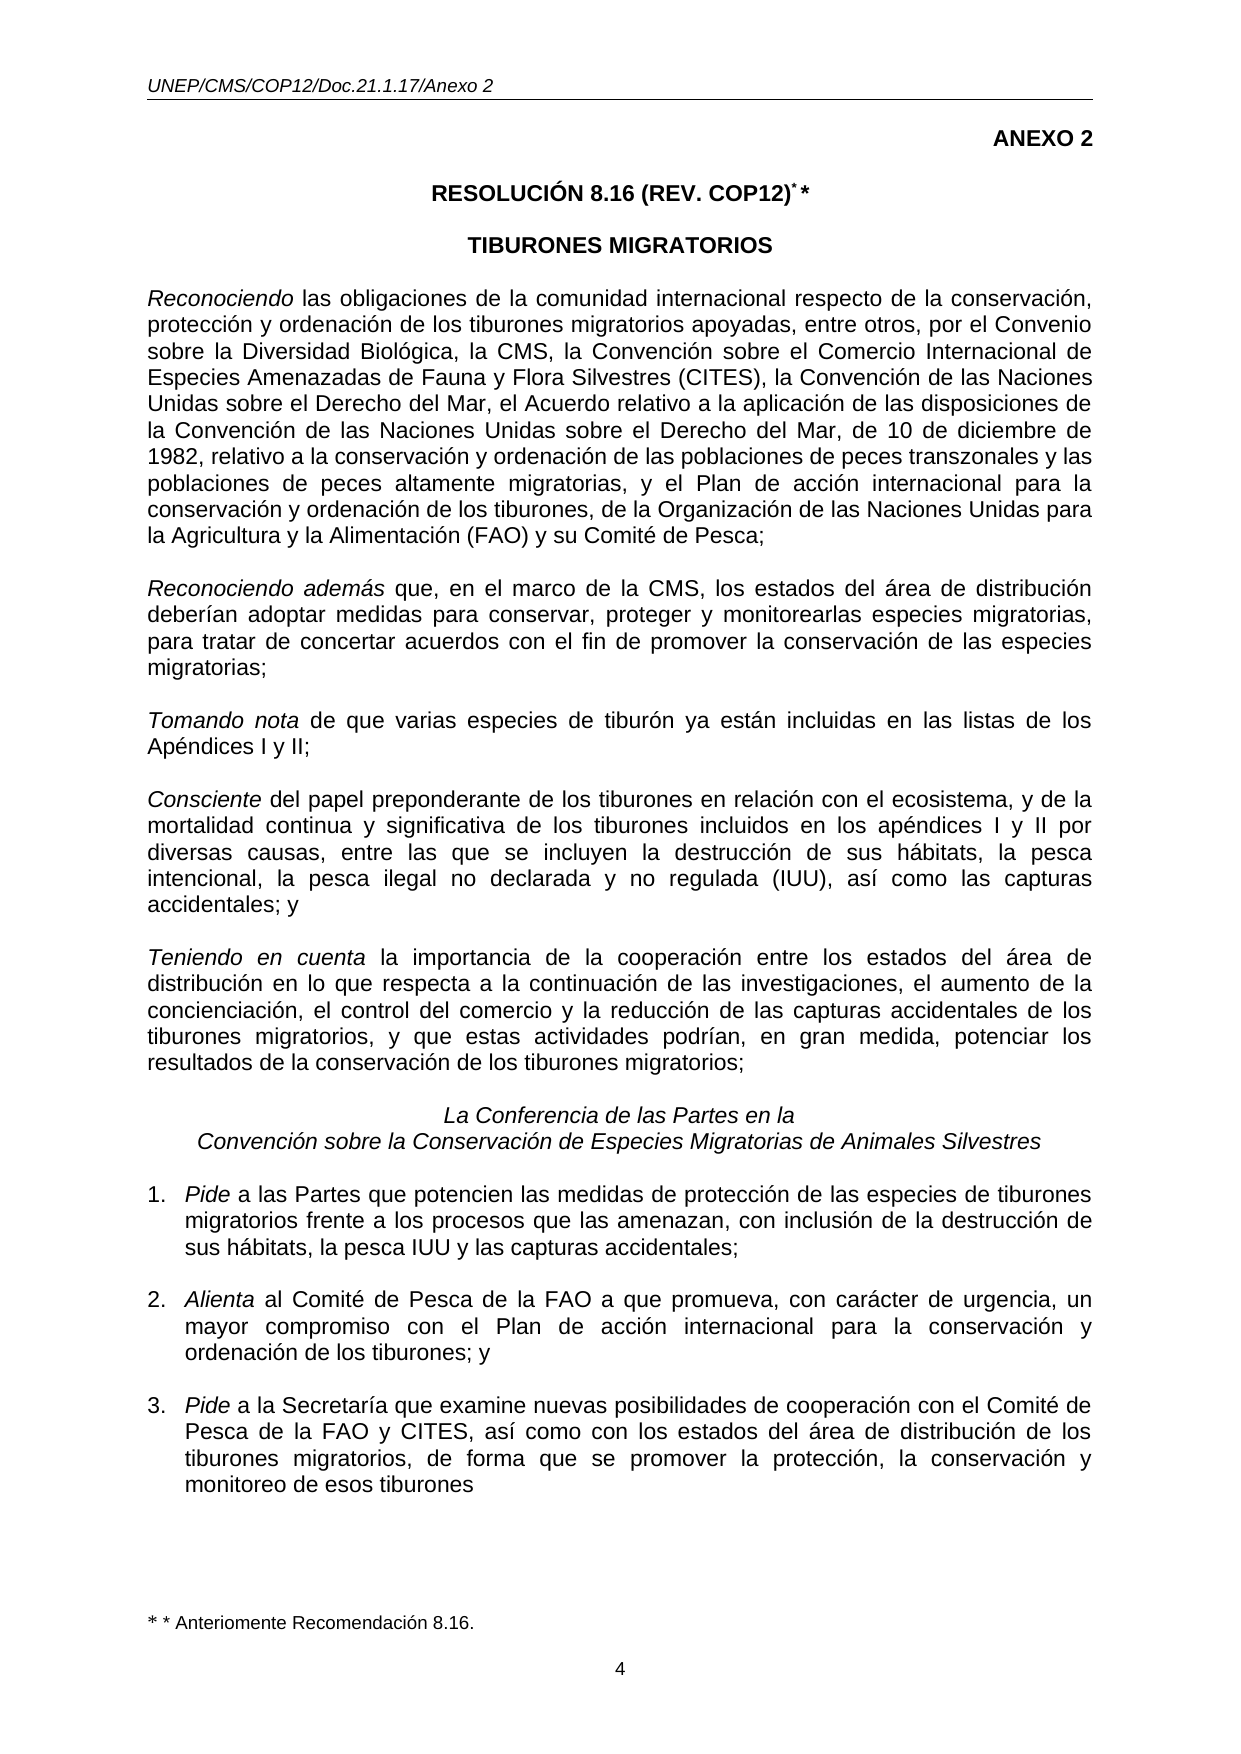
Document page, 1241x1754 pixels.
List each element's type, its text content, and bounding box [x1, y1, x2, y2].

list Pide a la Secretaría que examine nuevas posibilidades de cooperación con el Comité de Pesca de la FAO y CITES, así como con los estados del área de distribución de los tiburones migratorios, de forma que se promover la protección, la conservación y monitoreo de esos tiburones [147, 1392, 1093, 1497]
text Tomando nota de que varias especies de tiburón ya están incluidas en las listas de los Apéndices I y II; [147, 707, 1093, 759]
list Pide a las Partes que potencien las medidas de protección de las especies de tiburones migratorios frente a los procesos que las amenazan, con inclusión de la destrucción de sus hábitats, la pesca IUU y las capturas accidentales; [147, 1181, 1093, 1260]
text Consciente del papel preponderante de los tiburones en relación con el ecosistema, y de la mortalidad continua y significativa de los tiburones incluidos en los apéndices I y II por diversas causas, entre las que se incluyen la destrucción de sus hábitats, la pesca intencional, la pesca ilegal no declarada y no regulada (IUU), así como las capturas accidentales; y [147, 786, 1093, 917]
text Reconociendo además que, en el marco de la CMS, los estados del área de distribución deberían adoptar medidas para conservar, proteger y monitorearlas especies migratorias, para tratar de concertar acuerdos con el fin de promover la conservación de las especies migratorias; [147, 575, 1093, 680]
text Reconociendo las obligaciones de la comunidad internacional respecto de la conservación, protección y ordenación de los tiburones migratorios apoyadas, entre otros, por el Convenio sobre la Diversidad Biológica, la CMS, la Convención sobre el Comercio Internacional de Especies Amenazadas de Fauna y Flora Silvestres (CITES), la Convención de las Naciones Unidas sobre el Derecho del Mar, el Acuerdo relativo a la aplicación de las disposiciones de la Convención de las Naciones Unidas sobre el Derecho del Mar, de 10 de diciembre de 1982, relativo a la conservación y ordenación de las poblaciones de peces transzonales y las poblaciones de peces altamente migratorias, y el Plan de acción internacional para la conservación y ordenación de los tiburones, de la Organización de las Naciones Unidas para la Agricultura y la Alimentación (FAO) y su Comité de Pesca; [147, 285, 1093, 548]
text Convención sobre la Conservación de Especies Migratorias de Animales Silvestres [147, 1128, 1093, 1155]
list Alienta al Comité de Pesca de la FAO a que promueva, con carácter de urgencia, un mayor compromiso con el Plan de acción internacional para la conservación y ordenación de los tiburones; y [147, 1286, 1093, 1366]
text AnexO 2 [147, 125, 1093, 152]
text Teniendo en cuenta la importancia de la cooperación entre los estados del área de distribución en lo que respecta a la continuación de las investigaciones, el aumento de la concienciación, el control del comercio y la reducción de las capturas accidentales de los tiburones migratorios, y que estas actividades podrían, en gran medida, potenciar los resultados de la conservación de los tiburones migratorios; [147, 944, 1093, 1076]
text La Conferencia de las Partes en la [147, 1102, 1093, 1128]
text TIBURONES MIGRATORIOS [147, 232, 1093, 259]
text ResoluCión 8.16 (Rev. cop12)* [147, 180, 1093, 206]
